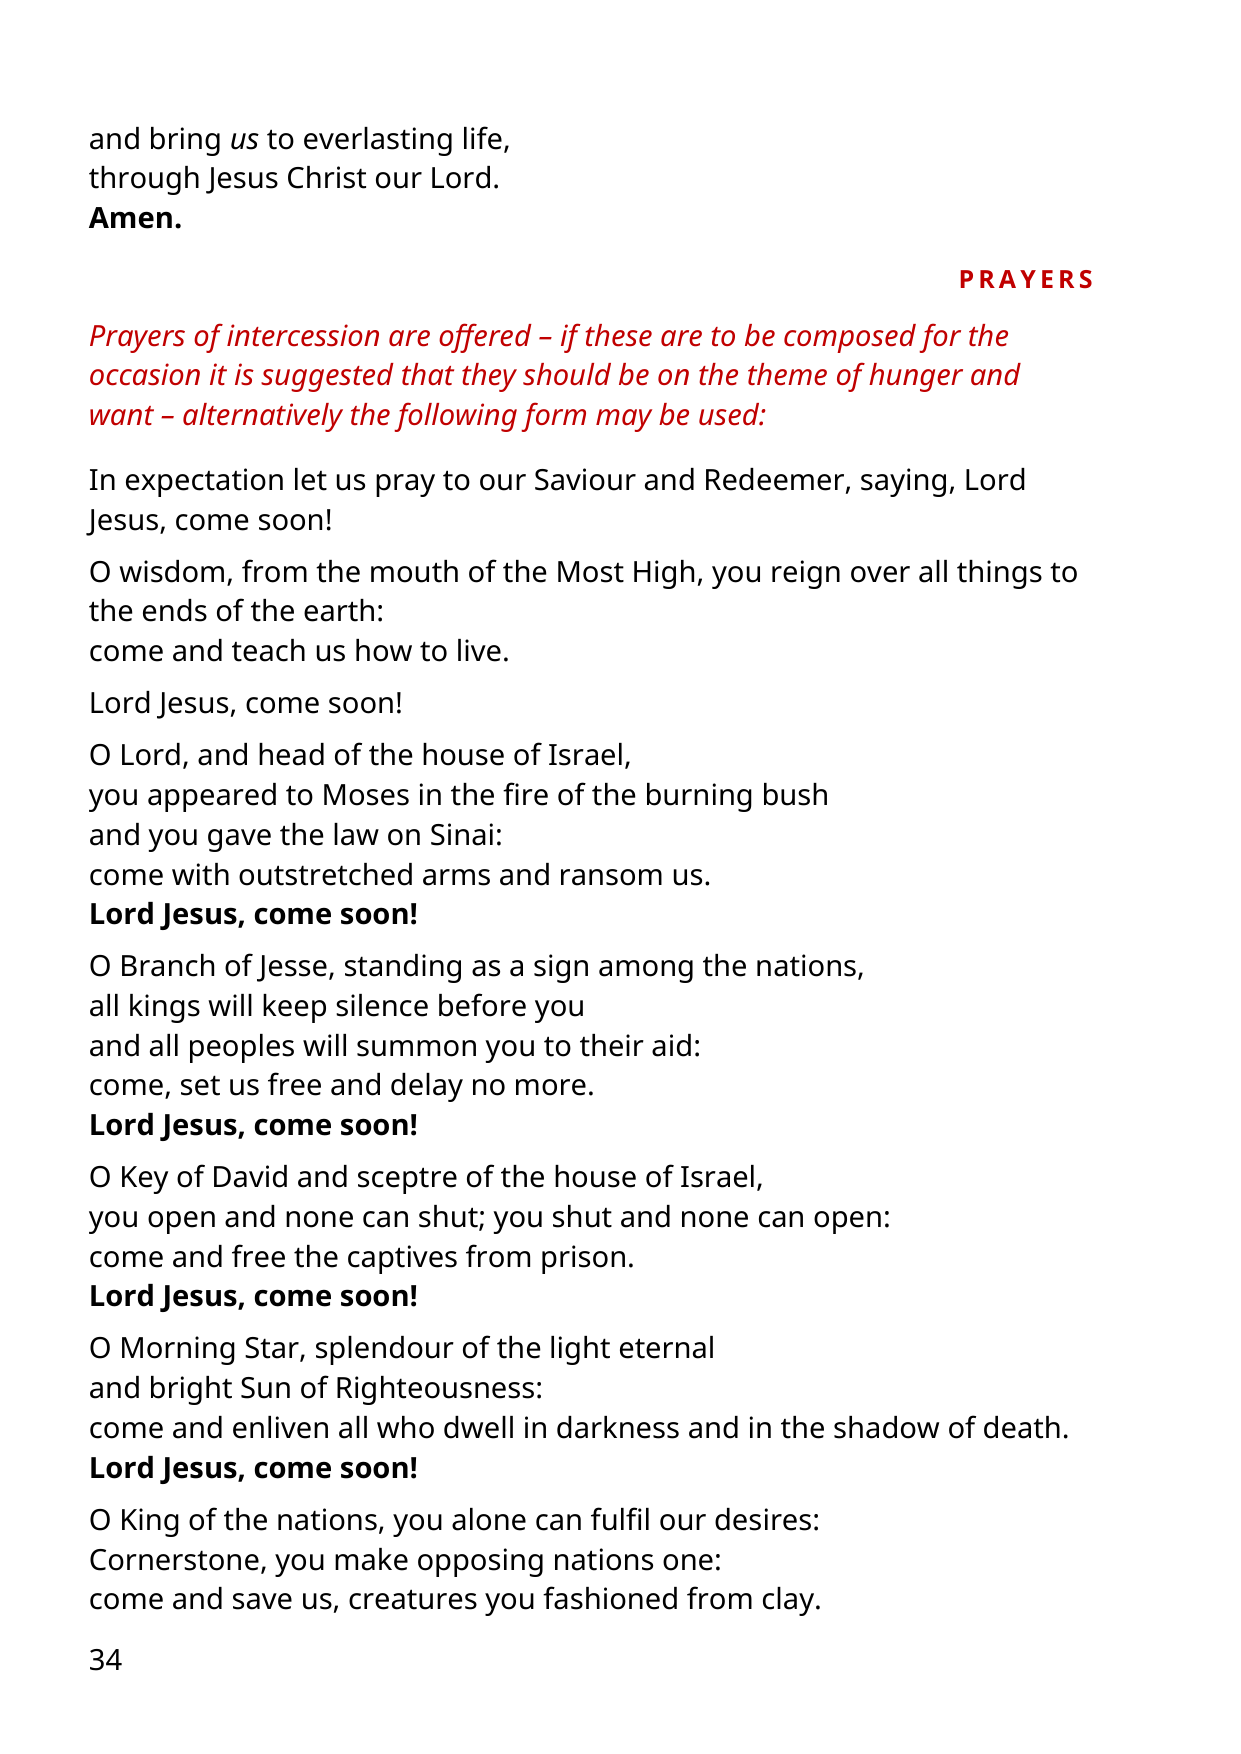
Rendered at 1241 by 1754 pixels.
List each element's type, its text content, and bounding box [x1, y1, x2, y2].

text O King of the nations, you alone can fulfil our desires: Cornerstone, you make opposing nations one: come and save us, creatures you fashioned from clay. [89, 1499, 1092, 1618]
text May almighty God have mercy on us, forgive us our sins, and bring us to everlasting life, through Jesus Christ our Lord. [89, 118, 1092, 197]
text Lord Jesus, come soon! [89, 1447, 1092, 1487]
text Lord Jesus, come soon! [89, 682, 1092, 722]
text O wisdom, from the mouth of the Most High, you reign over all things to the ends of the earth: come and teach us how to live. [89, 551, 1092, 670]
text In expectation let us pray to our Saviour and Redeemer, saying, Lord Jesus, come soon! [89, 459, 1092, 538]
text O Morning Star, splendour of the light eternal and bright Sun of Righteousness: come and enliven all who dwell in darkness and in the shadow of death. [89, 1328, 1092, 1447]
text O Key of David and sceptre of the house of Israel, you open and none can shut; you shut and none can open: come and free the captives from prison. [89, 1157, 1092, 1276]
text O Lord, and head of the house of Israel, you appeared to Moses in the fire of the burning bush and you gave the law on Sinai: come with outstretched arms and ransom us. [89, 735, 1092, 893]
text Prayers of intercession are offered – if these are to be composed for the occasion it is suggested that they should be on the theme of hunger and want – alternatively the following form may be used: [89, 315, 1092, 434]
text Lord Jesus, come soon! [89, 1276, 1092, 1315]
text O Branch of Jesse, standing as a sign among the nations, all kings will keep silence before you and all peoples will summon you to their aid: come, set us free and delay no more. [89, 946, 1092, 1104]
text Lord Jesus, come soon! [89, 1104, 1092, 1144]
text Lord Jesus, come soon! [89, 893, 1092, 933]
text Amen. [89, 197, 1092, 237]
subtitle Prayers [89, 262, 1092, 296]
